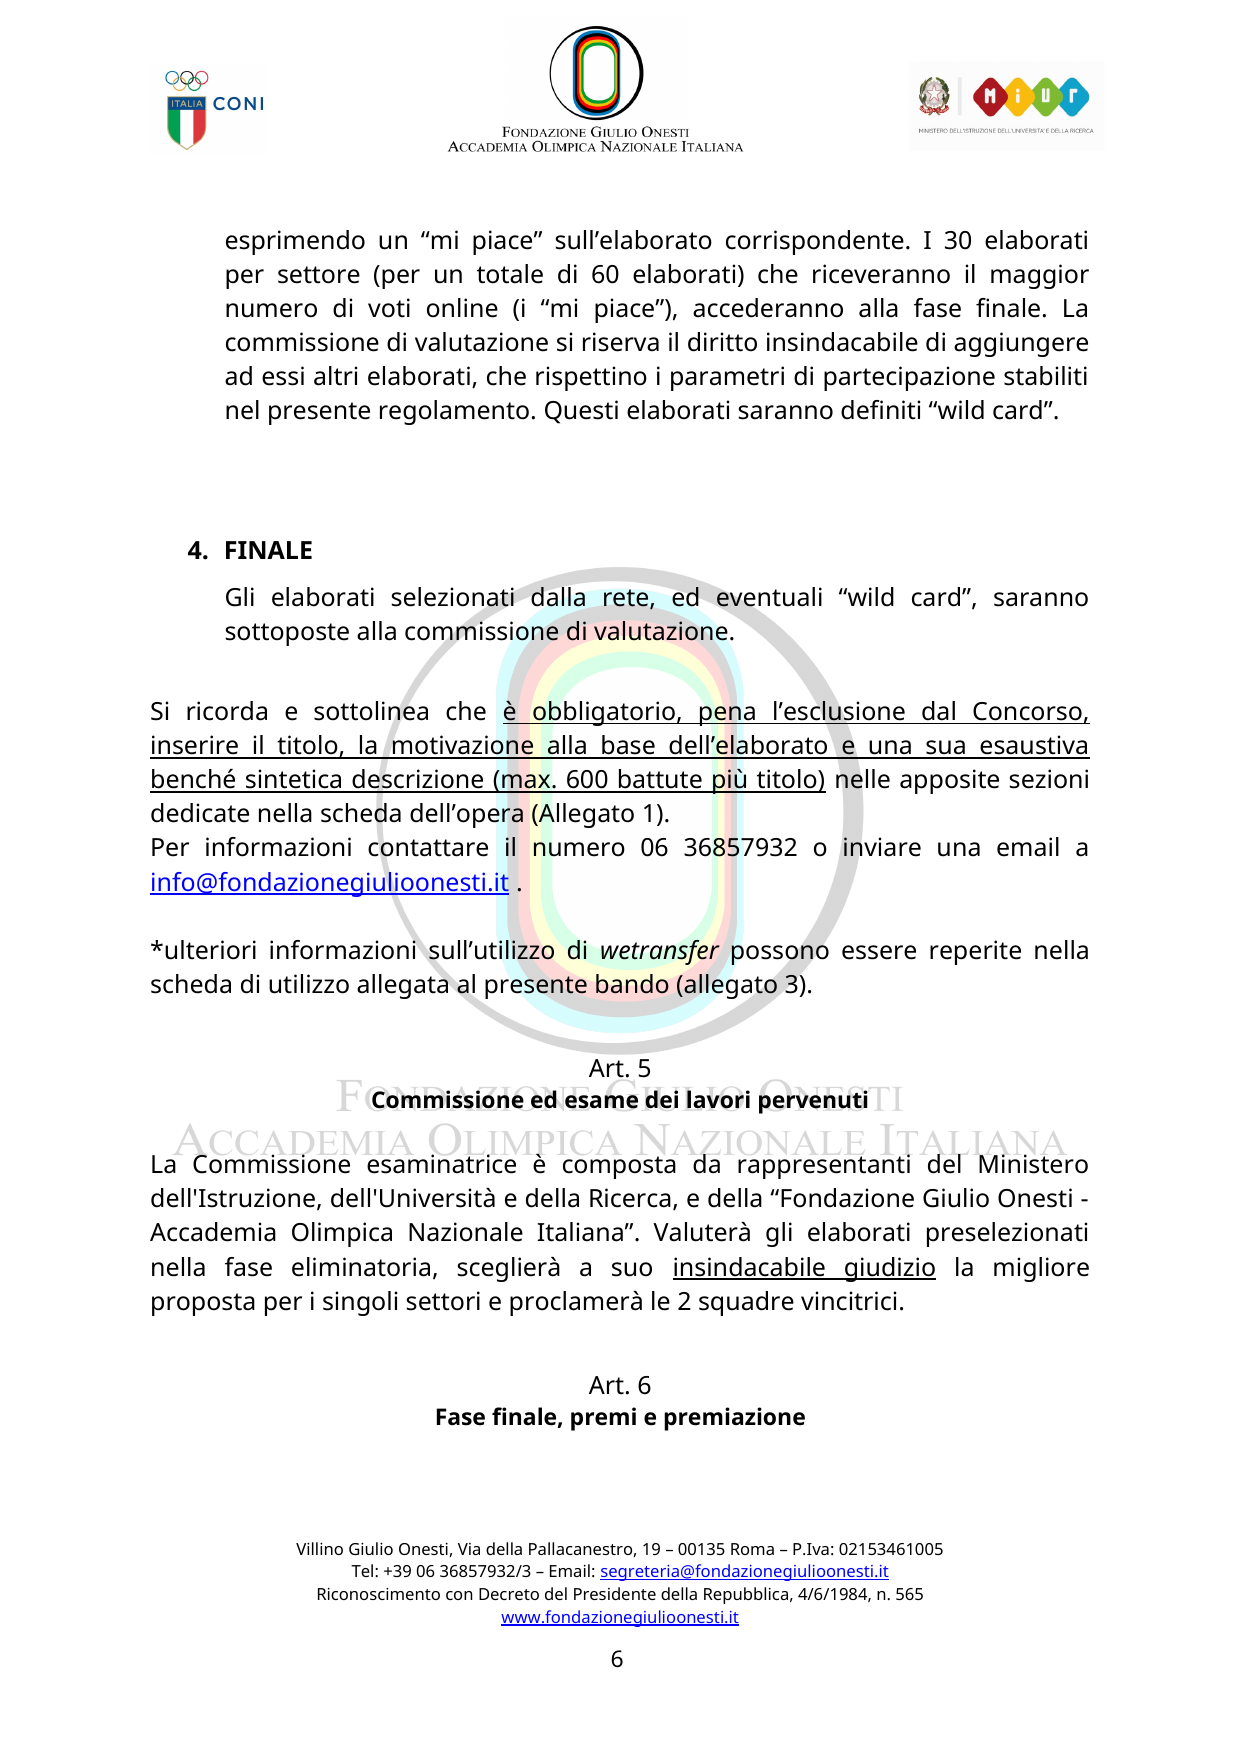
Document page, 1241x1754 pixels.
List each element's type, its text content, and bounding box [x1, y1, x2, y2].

text Fase finale, premi e premiazione [150, 1401, 1090, 1433]
picture [440, 16, 750, 161]
text Art. 5 [150, 1050, 1090, 1084]
picture [909, 61, 1105, 151]
text Si ricorda e sottolinea che è obbligatorio, pena l’esclusione dal Concorso, inserire il titolo, la motivazione alla base dell’elaborato e una sua esaustiva benché sintetica descrizione (max. 600 battute più titolo) nelle apposite sezioni dedicate nella scheda dell’opera (Allegato 1). [150, 694, 1090, 757]
text Commissione ed esame dei lavori pervenuti [150, 1084, 1090, 1116]
text La Commissione esaminatrice è composta da rappresentanti del Ministero dell'Istruzione, dell'Università e della Ricerca, e della “Fondazione Giulio Onesti - Accademia Olimpica Nazionale Italiana”. Valuterà gli elaborati preselezionati nella fase eliminatoria, sceglierà a suo insindacabile giudizio la migliore proposta per i singoli settori e proclamerà le 2 squadre vincitrici. [150, 1147, 1090, 1317]
text Si ricorda e sottolinea che è obbligatorio, pena l’esclusione dal Concorso, inserire il titolo, la motivazione alla base dell’elaborato e una sua esaustiva benché sintetica descrizione (max. 600 battute più titolo) nelle apposite sezioni dedicate nella scheda dell’opera (Allegato 1). [150, 759, 1090, 830]
text Per informazioni contattare il numero 06 36857932 o inviare una email a info@fondazionegiulioonesti.it . [150, 830, 1090, 898]
list FINALE [187, 533, 1090, 567]
picture [150, 63, 268, 154]
text Art. 6 [150, 1367, 1090, 1401]
text *ulteriori informazioni sull’utilizzo di wetransfer possono essere reperite nella scheda di utilizzo allegata al presente bando (allegato 3). [150, 932, 1090, 1000]
text Gli elaborati selezionati dalla rete, ed eventuali “wild card”, saranno sottoposte alla commissione di valutazione. [224, 579, 1090, 647]
